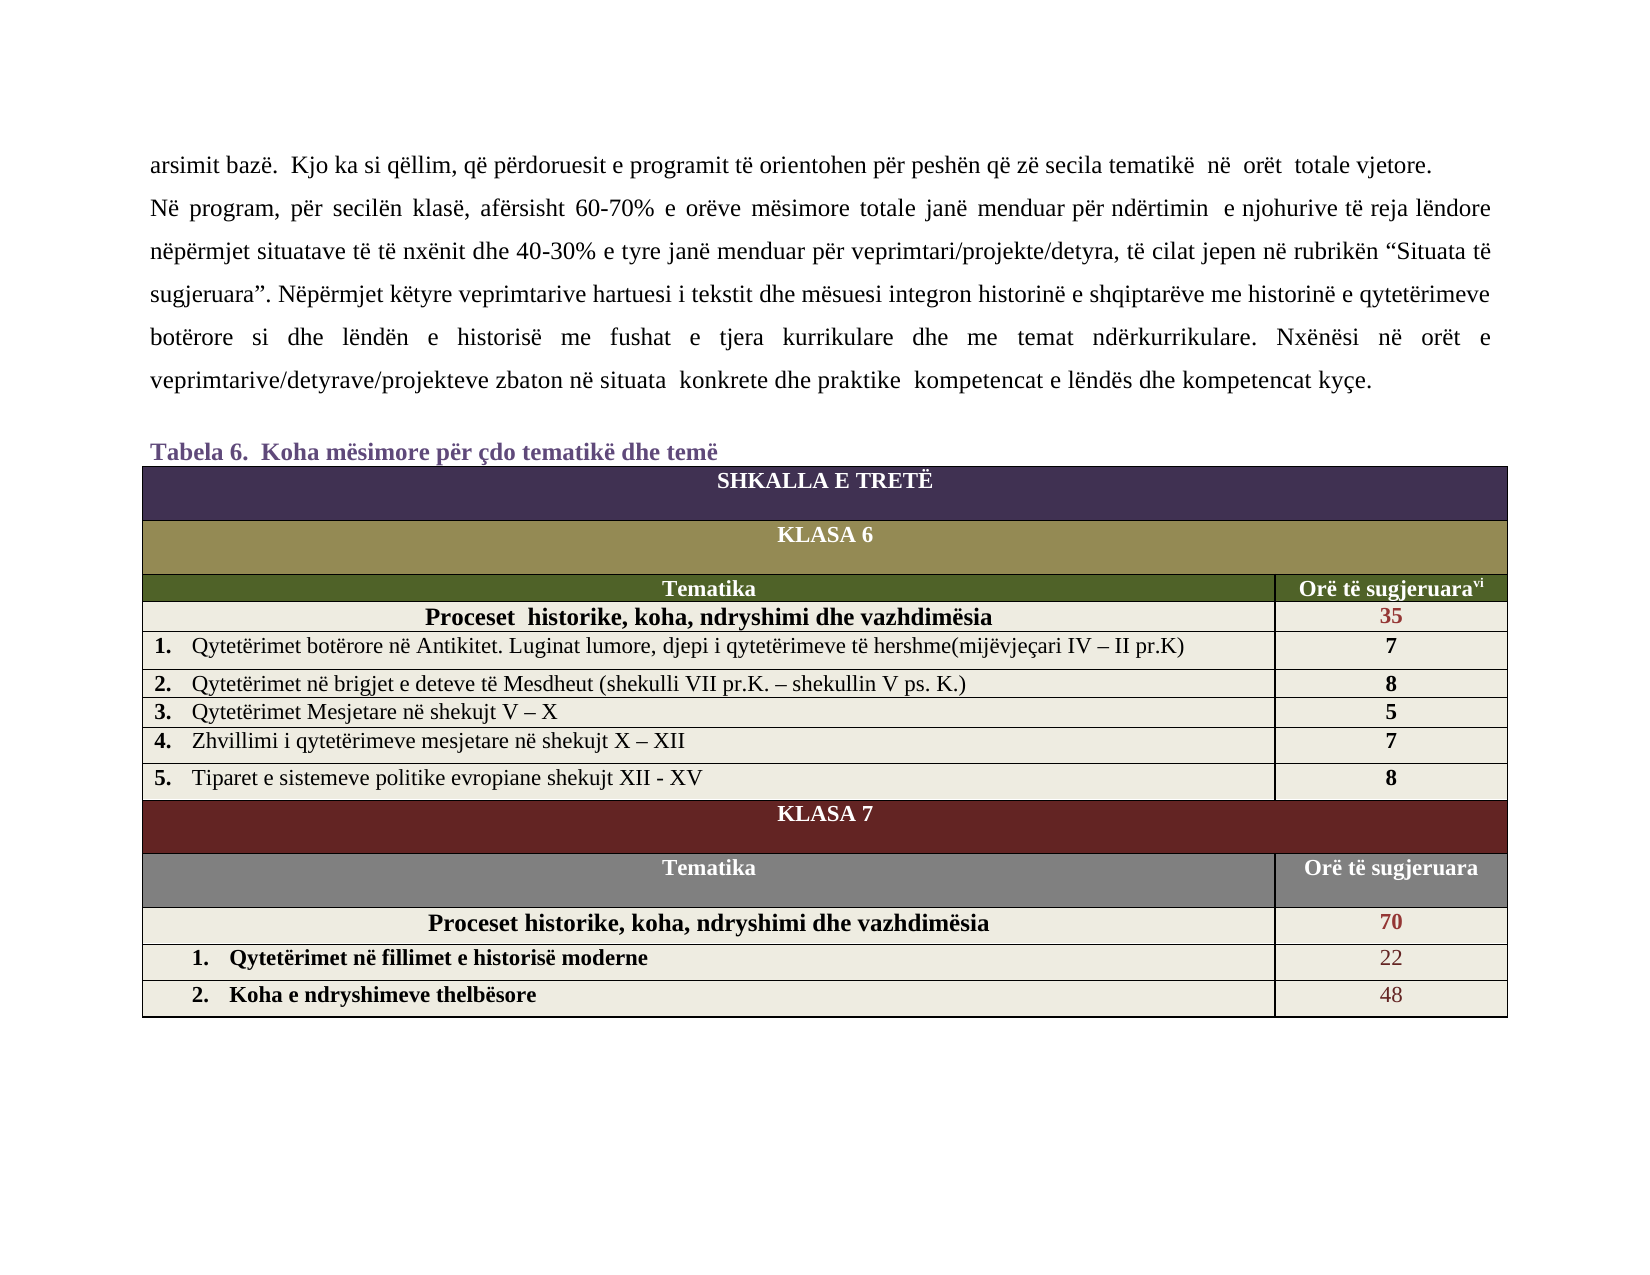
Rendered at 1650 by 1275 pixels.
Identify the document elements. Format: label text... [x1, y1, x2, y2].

table_cell Zhvillimi i qytetërimeve mesjetare në shekujt X – XII [143, 728, 1274, 763]
table_cell KLASA 7 [143, 801, 1507, 853]
table_cell Orë të sugjeruara [1276, 575, 1507, 601]
table_cell 8 [1276, 670, 1507, 697]
table_cell 22 [1276, 945, 1507, 980]
table_cell 48 [1276, 981, 1507, 1016]
table_cell Qytetërimet në brigjet e deteve të Mesdheut (shekulli VII pr.K. – shekullin V ps. K.) [143, 670, 1274, 697]
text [150, 150, 1492, 179]
table_cell KLASA 6 [143, 521, 1507, 574]
table_cell 8 [1276, 764, 1507, 799]
text Tabela 6. Koha mësimore për çdo tematikë dhe temë [150, 437, 1500, 466]
table_cell 35 [1276, 602, 1507, 631]
table_cell Qytetërimet botërore në Antikitet. Luginat lumore, djepi i qytetërimeve të hershme(mijëvjeçari IV – II pr.K) [143, 632, 1274, 669]
table_cell Koha e ndryshimeve thelbësore [143, 981, 1274, 1016]
table_cell Qytetërimet Mesjetare në shekujt V – X [143, 698, 1274, 727]
table_cell Qytetërimet në fillimet e historisë moderne [143, 945, 1274, 980]
table_header SHKALLA E TRETË [143, 467, 1507, 520]
text Në program, për secilën klasë, afërsisht 60-70% e orëve mësimore totale janë menduar për ndërtimin e njohurive të reja lëndore nëpërmjet situatave të të nxënit dhe 40-30% e tyre janë menduar për veprimtari/projekte/detyra, të cilat jepen në rubrikën “Situata të sugjeruara”. Nëpërmjet këtyre veprimtarive hartuesi i tekstit dhe mësuesi integron historinë e shqiptarëve me historinë e qytetërimeve botërore si dhe lëndën e historisë me fushat e tjera kurrikulare dhe me temat ndërkurrikulare. Nxënësi në orët e veprimtarive/detyrave/projekteve zbaton në situata konkrete dhe praktike kompetencat e lëndës dhe kompetencat kyçe. [150, 193, 1492, 394]
table_cell Tematika [143, 854, 1274, 907]
table_cell Tematika [143, 575, 1274, 601]
table_cell Proceset historike, koha, ndryshimi dhe vazhdimësia [143, 908, 1274, 943]
table_cell 70 [1276, 908, 1507, 943]
table_cell Tiparet e sistemeve politike evropiane shekujt XII - XV [143, 764, 1274, 799]
table_cell Orë të sugjeruara [1276, 854, 1507, 907]
table_cell 5 [1276, 698, 1507, 727]
table_cell Proceset historike, koha, ndryshimi dhe vazhdimësia [143, 602, 1274, 631]
table_cell 7 [1276, 632, 1507, 669]
table_cell 7 [1276, 728, 1507, 763]
